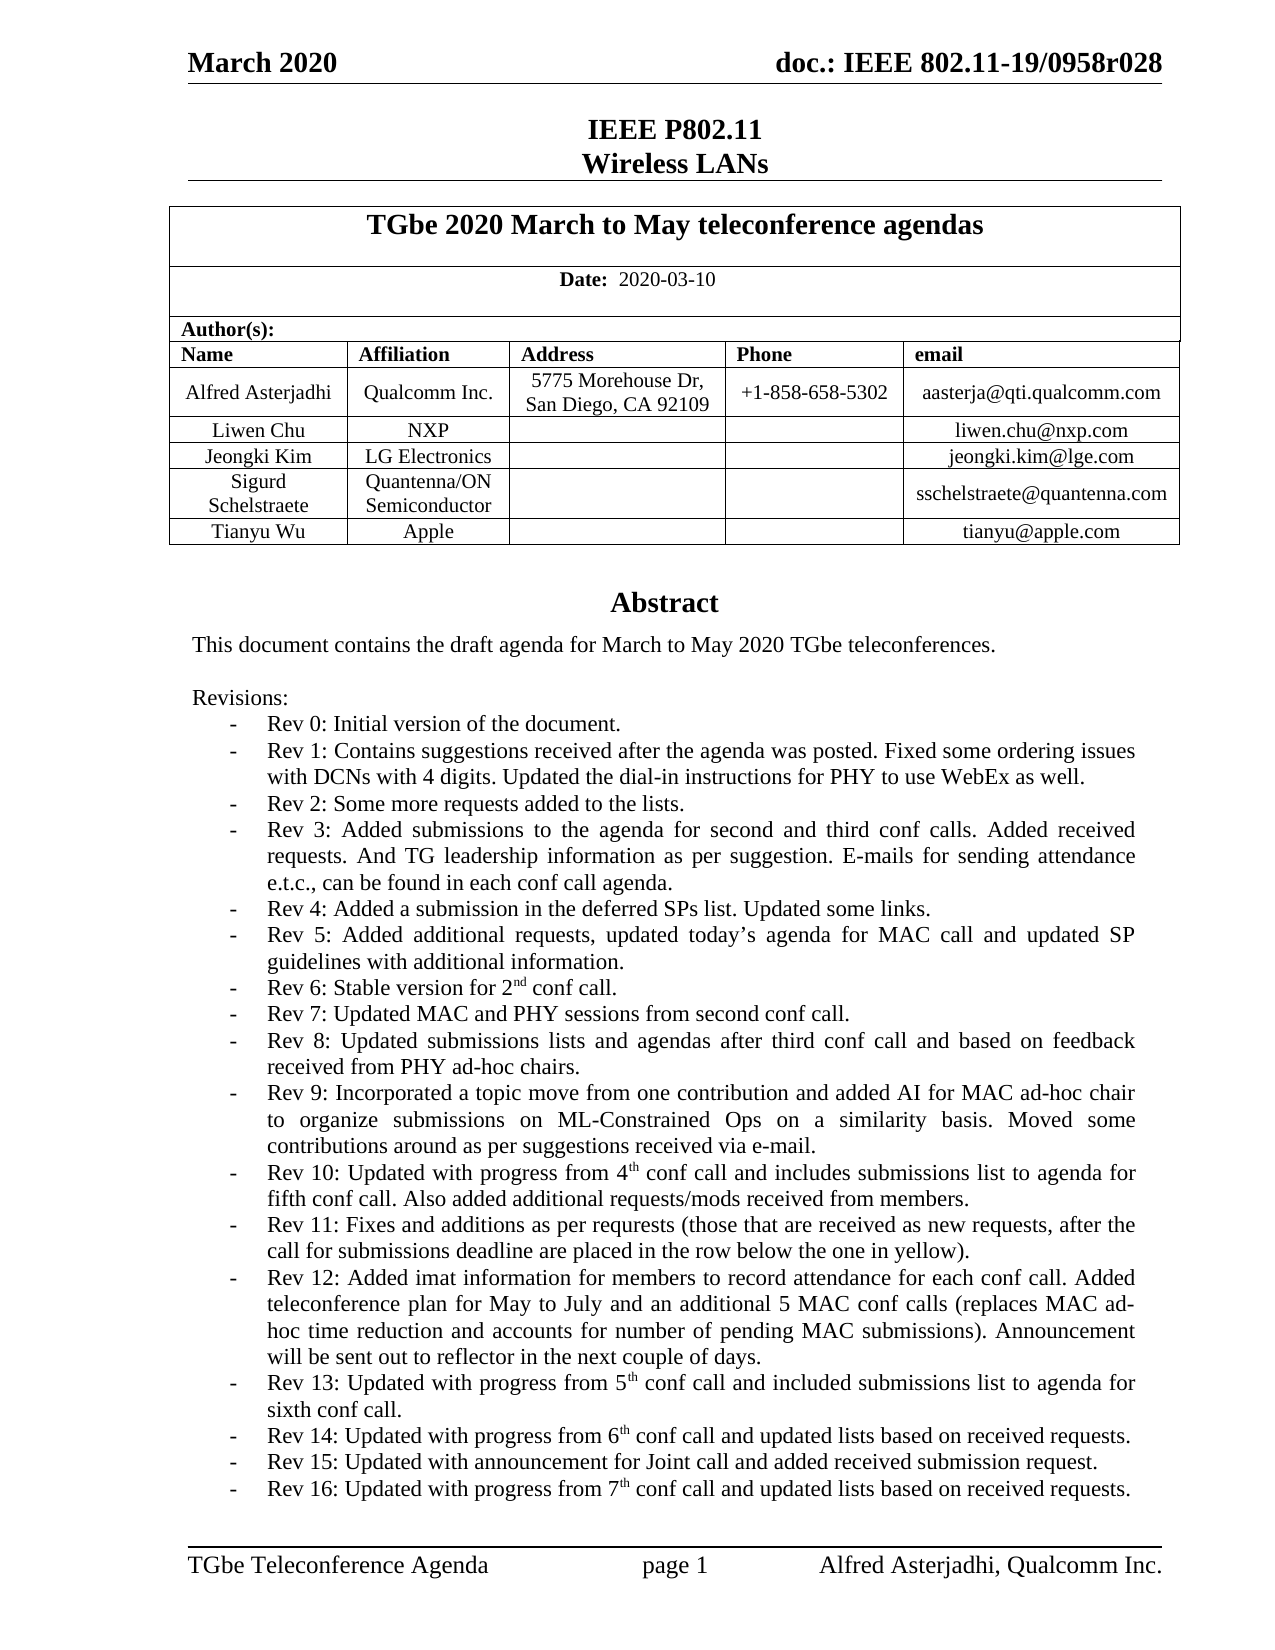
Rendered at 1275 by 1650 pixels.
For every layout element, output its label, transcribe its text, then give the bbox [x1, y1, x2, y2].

table_cell Name [170, 342, 347, 367]
table_cell Jeongki Kim [170, 443, 347, 468]
table_cell +1-858-658-5302 [726, 368, 903, 416]
table_cell sschelstraete@quantenna.com [904, 469, 1179, 517]
table_cell Alfred Asterjadhi [170, 368, 347, 416]
table_cell email [904, 342, 1179, 367]
table_cell Author(s): [170, 317, 1180, 341]
table_cell 5775 Morehouse Dr, San Diego, CA 92109 [510, 368, 725, 416]
table_cell Sigurd Schelstraete [170, 469, 347, 517]
table_cell liwen.chu@nxp.com [904, 417, 1179, 442]
table_cell tianyu@apple.com [904, 519, 1179, 543]
table_cell Address [510, 342, 725, 367]
table_cell Phone [726, 342, 903, 367]
table_cell Quantenna/ON Semiconductor [348, 469, 509, 517]
table_cell NXP [348, 417, 509, 442]
table_cell [726, 417, 903, 442]
table_cell [510, 519, 725, 543]
table_cell Date: 2020-03-10 [170, 267, 1180, 316]
text IEEE P802.11 Wireless LANs [187, 112, 1162, 181]
table_cell Qualcomm Inc. [348, 368, 509, 416]
table_header TGbe 2020 March to May teleconference agendas [170, 207, 1180, 266]
table_cell [510, 443, 725, 468]
table_cell [510, 469, 725, 517]
table_cell Affiliation [348, 342, 509, 367]
table_cell [726, 469, 903, 517]
table_cell [510, 417, 725, 442]
table_cell aasterja@qti.qualcomm.com [904, 368, 1179, 416]
table_cell Liwen Chu [170, 417, 347, 442]
table_cell jeongki.kim@lge.com [904, 443, 1179, 468]
table_cell Tianyu Wu [170, 519, 347, 543]
table_cell [726, 519, 903, 543]
table_cell Apple [348, 519, 509, 543]
table_cell [726, 443, 903, 468]
table_cell LG Electronics [348, 443, 509, 468]
